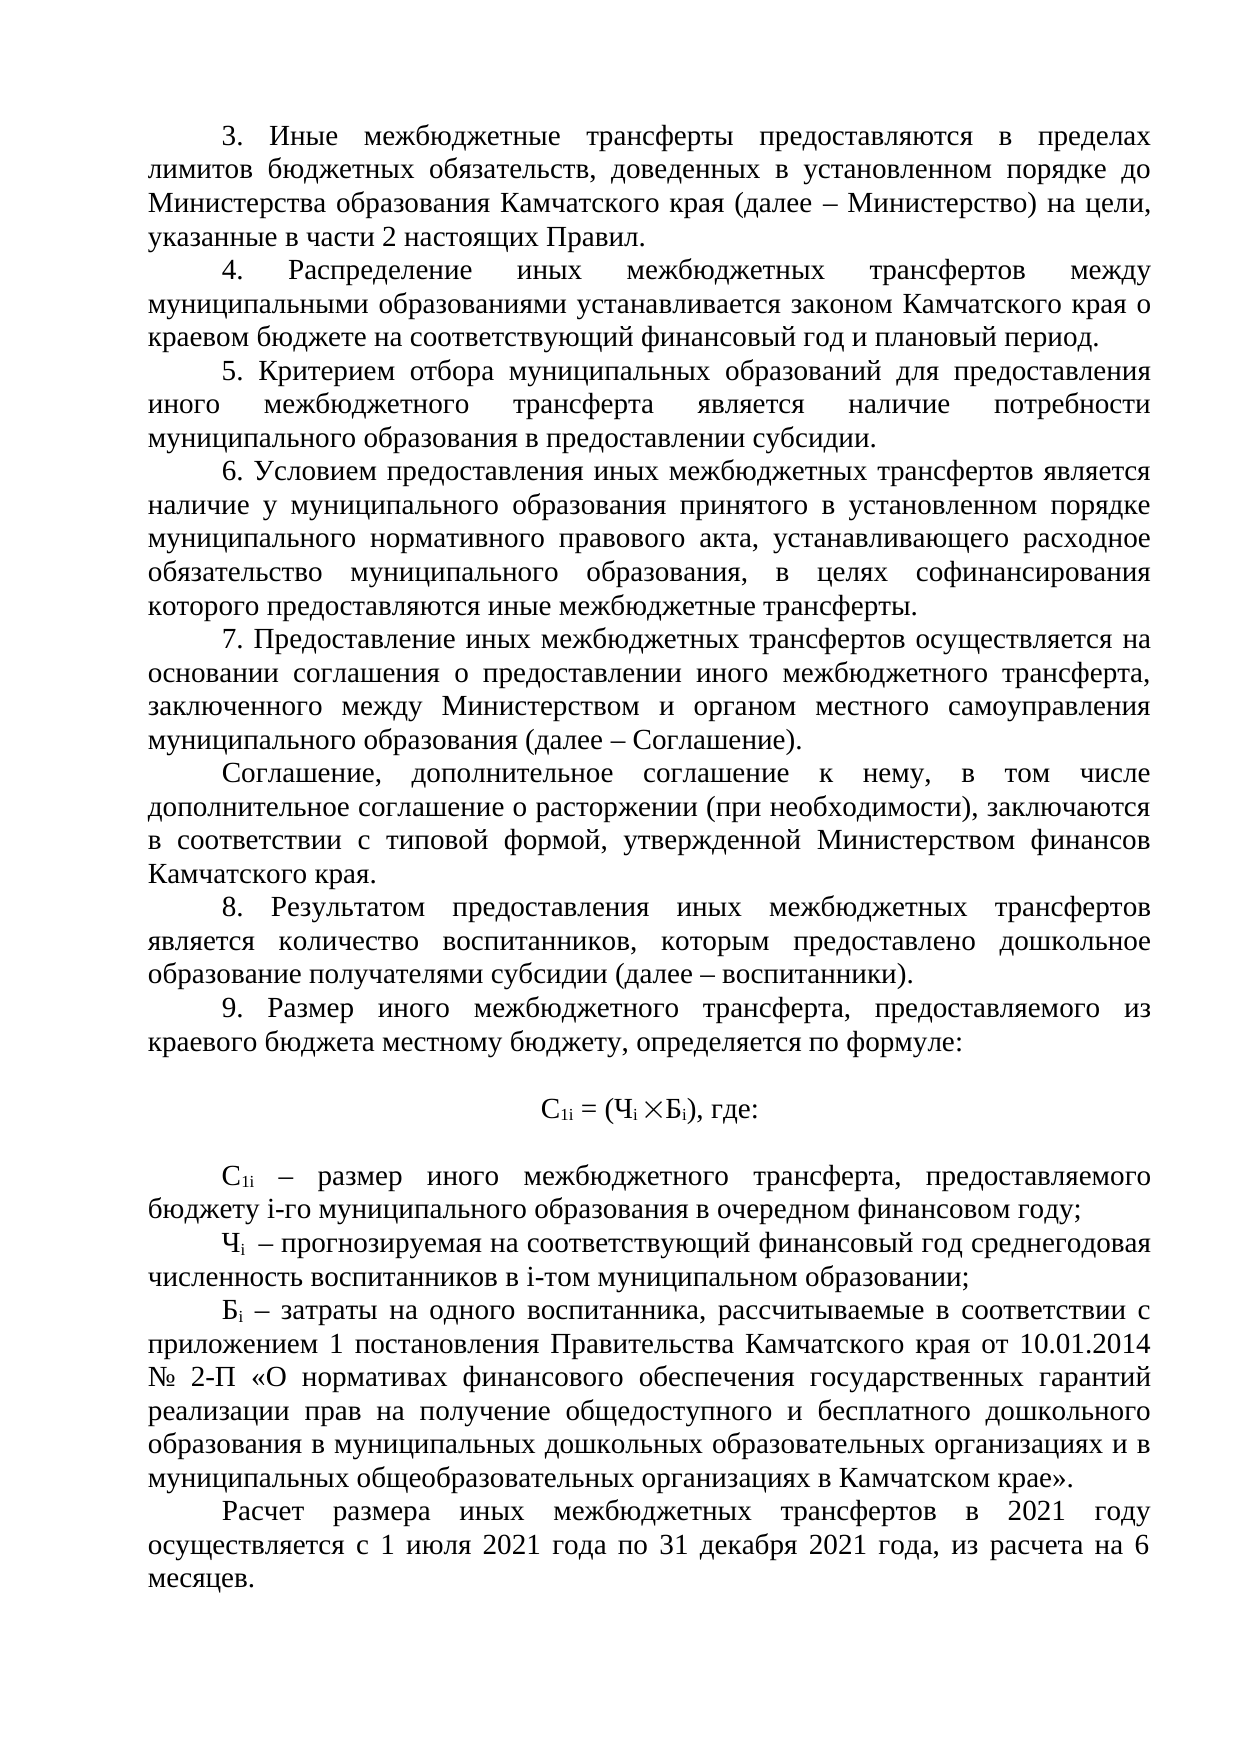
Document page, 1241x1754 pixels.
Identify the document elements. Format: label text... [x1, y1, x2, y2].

text С1i – размер иного межбюджетного трансферта, предоставляемого бюджету i-го муниципального образования в очередном финансовом году; [148, 1158, 1152, 1225]
text 6. Условием предоставления иных межбюджетных трансфертов является наличие у муниципального образования принятого в установленном порядке муниципального нормативного правового акта, устанавливающего расходное обязательство муниципального образования, в целях софинансирования которого предоставляются иные межбюджетные трансферты. [148, 453, 1152, 621]
text Чi – прогнозируемая на соответствующий финансовый год среднегодовая численность воспитанников в i-том муниципальном образовании; [148, 1225, 1152, 1292]
text 8. Результатом предоставления иных межбюджетных трансфертов является количество воспитанников, которым предоставлено дошкольное образование получателями субсидии (далее – воспитанники). [148, 889, 1152, 990]
text Соглашение, дополнительное соглашение к нему, в том числе дополнительное соглашение о расторжении (при необходимости), заключаются в соответствии с типовой формой, утвержденной Министерством финансов Камчатского края. [148, 755, 1152, 889]
text 5. Критерием отбора муниципальных образований для предоставления иного межбюджетного трансферта является наличие потребности муниципального образования в предоставлении субсидии. [148, 353, 1152, 453]
text С1i = (Чi Бi), где: [148, 1091, 1152, 1124]
text 7. Предоставление иных межбюджетных трансфертов осуществляется на основании соглашения о предоставлении иного межбюджетного трансферта, заключенного между Министерством и органом местного самоуправления муниципального образования (далее – Соглашение). [148, 621, 1152, 755]
text Расчет размера иных межбюджетных трансфертов в 2021 году осуществляется с 1 июля 2021 года по 31 декабря 2021 года, из расчета на 6 месяцев. [148, 1493, 1152, 1594]
text 3. Иные межбюджетные трансферты предоставляются в пределах лимитов бюджетных обязательств, доведенных в установленном порядке до Министерства образования Камчатского края (далее – Министерство) на цели, указанные в части 2 настоящих Правил. [148, 118, 1152, 252]
text 4. Распределение иных межбюджетных трансфертов между муниципальными образованиями устанавливается законом Камчатского края о краевом бюджете на соответствующий финансовый год и плановый период. [148, 252, 1152, 353]
text 9. Размер иного межбюджетного трансферта, предоставляемого из краевого бюджета местному бюджету, определяется по формуле: [148, 990, 1152, 1057]
text Бi – затраты на одного воспитанника, рассчитываемые в соответствии с приложением 1 постановления Правительства Камчатского края от 10.01.2014 № 2-П «О нормативах финансового обеспечения государственных гарантий реализации прав на получение общедоступного и бесплатного дошкольного образования в муниципальных дошкольных образовательных организациях и в муниципальных общеобразовательных организациях в Камчатском крае». [148, 1292, 1152, 1493]
